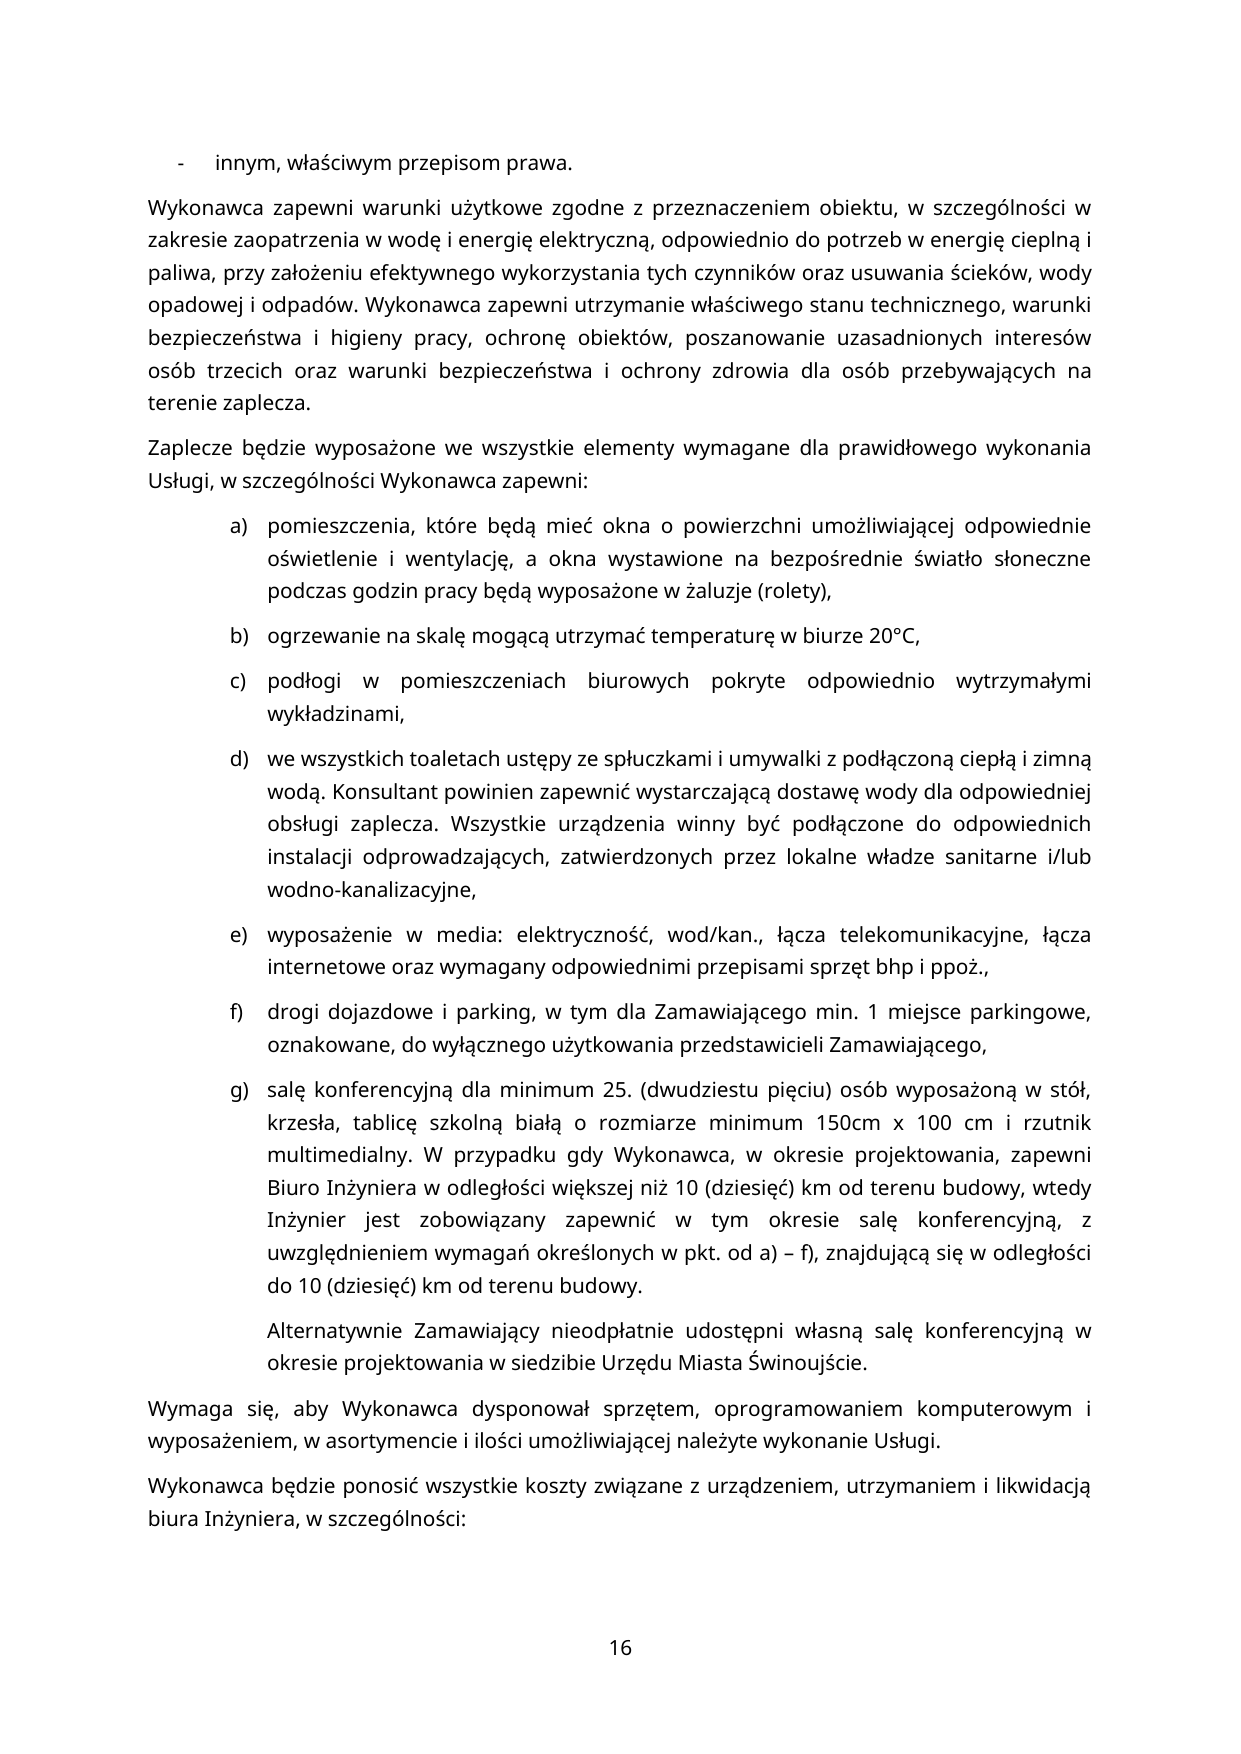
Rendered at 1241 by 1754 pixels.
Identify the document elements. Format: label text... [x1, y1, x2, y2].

text Wymaga się, aby Wykonawca dysponował sprzętem, oprogramowaniem komputerowym i wyposażeniem, w asortymencie i ilości umożliwiającej należyte wykonanie Usługi. [148, 1394, 1093, 1455]
text Wykonawca będzie ponosić wszystkie koszty związane z urządzeniem, utrzymaniem i likwidacją biura Inżyniera, w szczególności: [148, 1471, 1093, 1532]
list innym, właściwym przepisom prawa. [177, 148, 1093, 176]
text Zaplecze będzie wyposażone we wszystkie elementy wymagane dla prawidłowego wykonania Usługi, w szczególności Wykonawca zapewni: [148, 433, 1093, 494]
list podłogi w pomieszczeniach biurowych pokryte odpowiednio wytrzymałymi wykładzinami, [229, 667, 1093, 728]
list pomieszczenia, które będą mieć okna o powierzchni umożliwiającej odpowiednie oświetlenie i wentylację, a okna wystawione na bezpośrednie światło słoneczne podczas godzin pracy będą wyposażone w żaluzje (rolety), [229, 511, 1093, 605]
text Wykonawca zapewni warunki użytkowe zgodne z przeznaczeniem obiektu, w szczególności w zakresie zaopatrzenia w wodę i energię elektryczną, odpowiednio do potrzeb w energię cieplną i paliwa, przy założeniu efektywnego wykorzystania tych czynników oraz usuwania ścieków, wody opadowej i odpadów. Wykonawca zapewni utrzymanie właściwego stanu technicznego, warunki bezpieczeństwa i higieny pracy, ochronę obiektów, poszanowanie uzasadnionych interesów osób trzecich oraz warunki bezpieczeństwa i ochrony zdrowia dla osób przebywających na terenie zaplecza. [148, 193, 1093, 417]
list drogi dojazdowe i parking, w tym dla Zamawiającego min. 1 miejsce parkingowe, oznakowane, do wyłącznego użytkowania przedstawicieli Zamawiającego, [229, 997, 1093, 1058]
list we wszystkich toaletach ustępy ze spłuczkami i umywalki z podłączoną ciepłą i zimną wodą. Konsultant powinien zapewnić wystarczającą dostawę wody dla odpowiedniej obsługi zaplecza. Wszystkie urządzenia winny być podłączone do odpowiednich instalacji odprowadzających, zatwierdzonych przez lokalne władze sanitarne i/lub wodno-kanalizacyjne, [229, 744, 1093, 903]
list ogrzewanie na skalę mogącą utrzymać temperaturę w biurze 20°C, [229, 621, 1093, 650]
list wyposażenie w media: elektryczność, wod/kan., łącza telekomunikacyjne, łącza internetowe oraz wymagany odpowiednimi przepisami sprzęt bhp i ppoż., [229, 920, 1093, 981]
text Alternatywnie Zamawiający nieodpłatnie udostępni własną salę konferencyjną w okresie projektowania w siedzibie Urzędu Miasta Świnoujście. [267, 1316, 1093, 1377]
list salę konferencyjną dla minimum 25. (dwudziestu pięciu) osób wyposażoną w stół, krzesła, tablicę szkolną białą o rozmiarze minimum 150cm x 100 cm i rzutnik multimedialny. W przypadku gdy Wykonawca, w okresie projektowania, zapewni Biuro Inżyniera w odległości większej niż 10 (dziesięć) km od terenu budowy, wtedy Inżynier jest zobowiązany zapewnić w tym okresie salę konferencyjną, z uwzględnieniem wymagań określonych w pkt. od a) – f), znajdującą się w odległości do 10 (dziesięć) km od terenu budowy. [230, 1075, 1093, 1299]
